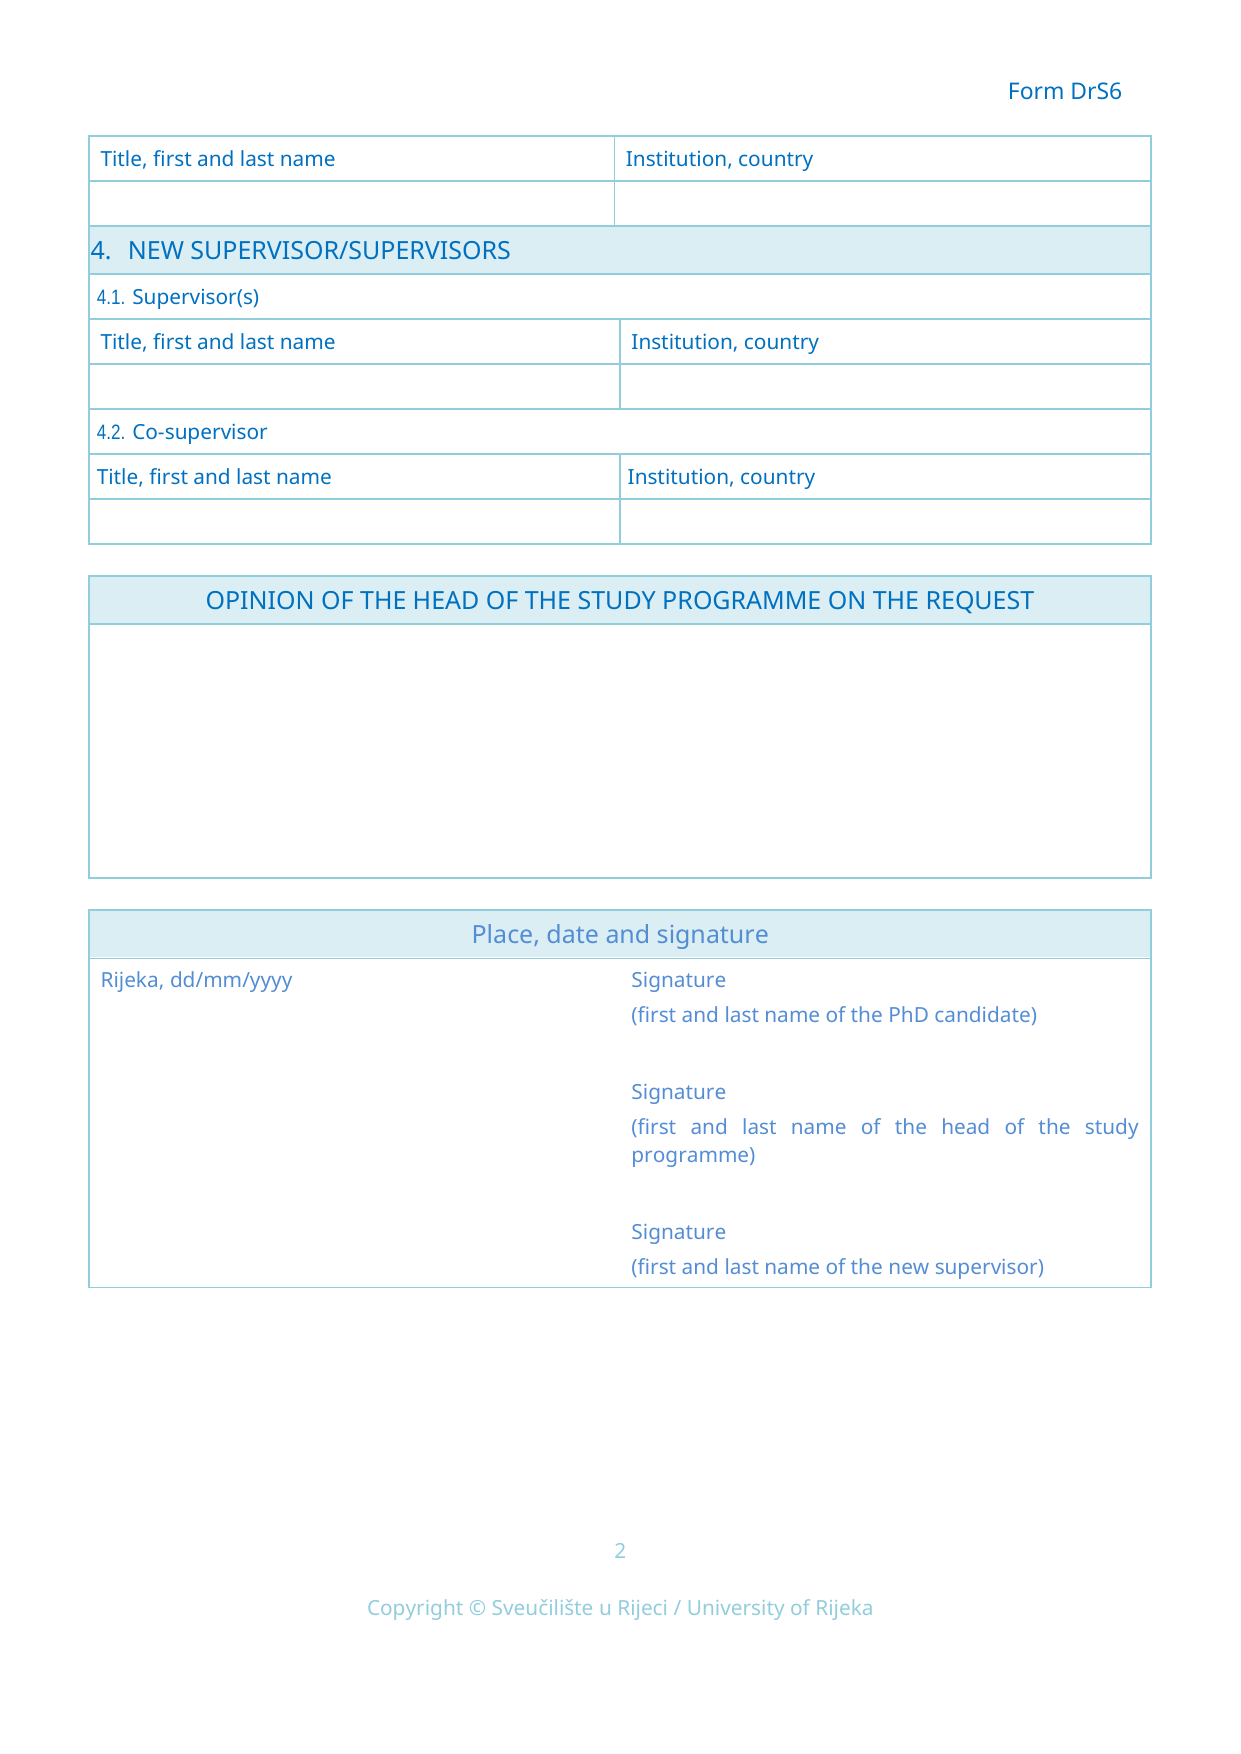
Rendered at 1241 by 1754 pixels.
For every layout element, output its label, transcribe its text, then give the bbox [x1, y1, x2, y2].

table_cell Signature (first and last name of the PhD candidate) [620, 959, 1150, 1035]
table_cell Rijeka, dd/mm/yyyy [90, 959, 620, 1287]
table_cell Supervisor(s) [90, 275, 1150, 318]
table_cell Signature (first and last name of the new supervisor) [620, 1210, 1150, 1287]
table_cell [90, 182, 614, 225]
table_cell Institution, country [621, 455, 1150, 498]
table_header OPINION OF THE HEAD OF THE STUDY PROGRAMME ON THE REQUEST [90, 577, 1150, 623]
table_cell Title, first and last name [90, 455, 619, 498]
table_cell Title, first and last name [90, 320, 619, 363]
table_cell [615, 182, 1150, 225]
table_cell Title, first and last name [90, 137, 614, 180]
table_cell NEW SUPERVISOR/SUPERVISORS [90, 227, 1150, 273]
table_cell Institution, country [621, 320, 1150, 363]
table_cell Institution, country [615, 137, 1150, 180]
table_cell [90, 625, 1150, 877]
table_cell [621, 365, 1150, 408]
table_header Place, date and signature [90, 911, 1150, 957]
table_cell Signature (first and last name of the head of the study programme) [620, 1035, 1150, 1210]
table_cell [621, 500, 1150, 543]
table_cell [90, 500, 619, 543]
table_cell Co-supervisor [90, 410, 1150, 453]
table_cell [90, 365, 619, 408]
